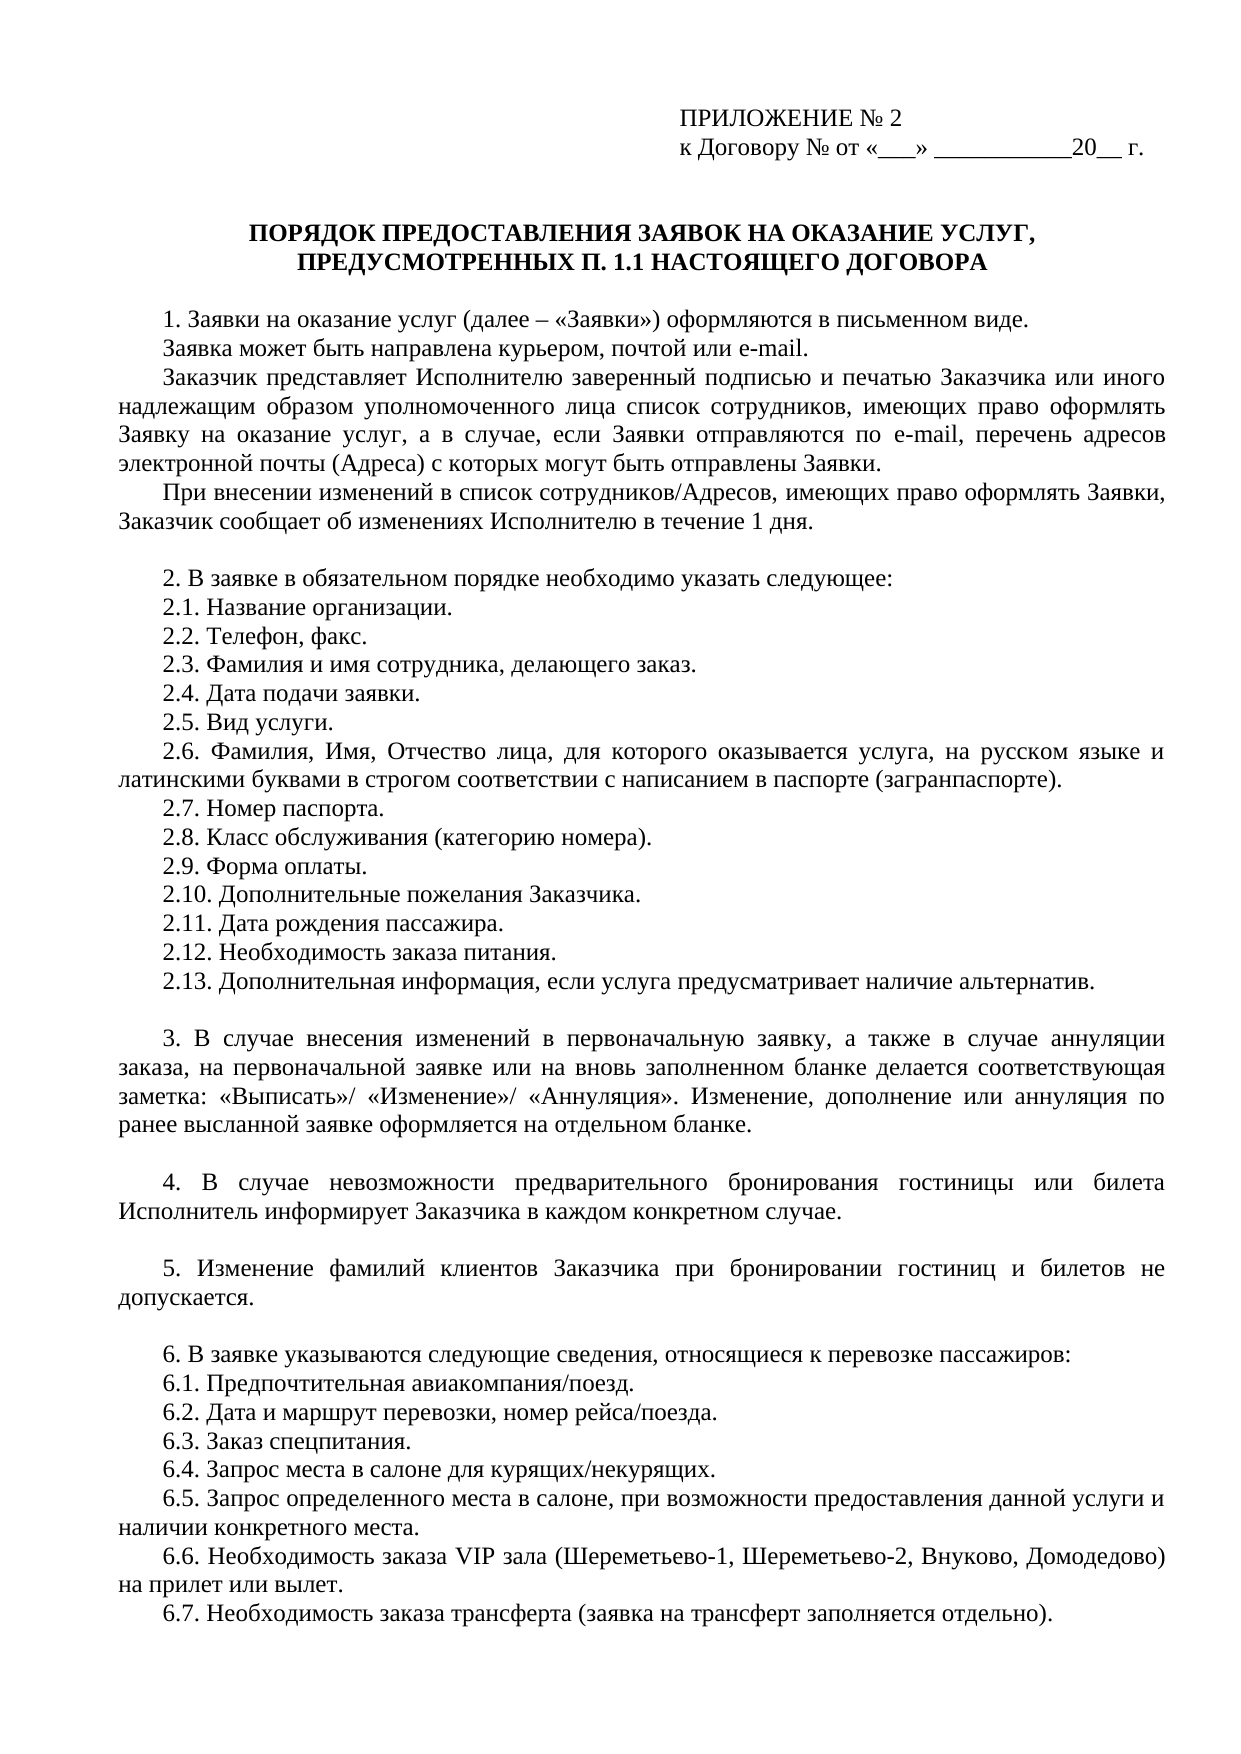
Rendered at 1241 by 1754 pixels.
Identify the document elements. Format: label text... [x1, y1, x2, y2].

text 2.12. Необходимость заказа питания. [118, 937, 1166, 966]
text 2.5. Вид услуги. [118, 707, 1166, 736]
text 6.2. Дата и маршрут перевозки, номер рейса/поезда. [118, 1397, 1166, 1426]
text Заказчик представляет Исполнителю заверенный подписью и печатью Заказчика или иного надлежащим образом уполномоченного лица список сотрудников, имеющих право оформлять Заявку на оказание услуг, а в случае, если Заявки отправляются по e-mail, перечень адресов электронной почты (Адреса) с которых могут быть отправлены Заявки. [118, 362, 1166, 477]
text 2. В заявке в обязательном порядке необходимо указать следующее: [118, 563, 1166, 592]
text Заявка может быть направлена курьером, почтой или e-mail. [118, 333, 1166, 362]
text к Договору № от «___» ___________20__ г. [679, 132, 1166, 161]
text 2.10. Дополнительные пожелания Заказчика. [118, 879, 1166, 908]
text 6.3. Заказ спецпитания. [118, 1426, 1166, 1454]
text 5. Изменение фамилий клиентов Заказчика при бронировании гостиниц и билетов не допускается. [118, 1253, 1166, 1311]
text 6.7. Необходимость заказа трансферта (заявка на трансферт заполняется отдельно). [118, 1598, 1166, 1627]
text 6.1. Предпочтительная авиакомпания/поезд. [118, 1368, 1166, 1397]
text 6. В заявке указываются следующие сведения, относящиеся к перевозке пассажиров: [118, 1339, 1166, 1368]
text 6.4. Запрос места в салоне для курящих/некурящих. [118, 1454, 1166, 1483]
text 2.11. Дата рождения пассажира. [118, 908, 1166, 937]
text ПОРЯДОК ПРЕДОСТАВЛЕНИЯ ЗАЯВОК НА ОКАЗАНИЕ УСЛУГ, [118, 218, 1166, 247]
text 2.9. Форма оплаты. [118, 851, 1166, 879]
text 2.13. Дополнительная информация, если услуга предусматривает наличие альтернатив. [118, 966, 1166, 994]
text 6.6. Необходимость заказа VIP зала (Шереметьево-1, Шереметьево-2, Внуково, Домодедово) на прилет или вылет. [118, 1541, 1166, 1598]
text 1. Заявки на оказание услуг (далее – «Заявки») оформляются в письменном виде. [118, 304, 1166, 333]
text 6.5. Запрос определенного места в салоне, при возможности предоставления данной услуги и наличии конкретного места. [118, 1483, 1166, 1541]
text 3. В случае внесения изменений в первоначальную заявку, а также в случае аннуляции заказа, на первоначальной заявке или на вновь заполненном бланке делается соответствующая заметка: «Выписать»/ «Изменение»/ «Аннуляция». Изменение, дополнение или аннуляция по ранее высланной заявке оформляется на отдельном бланке. [118, 1023, 1166, 1138]
text 2.6. Фамилия, Имя, Отчество лица, для которого оказывается услуга, на русском языке и латинскими буквами в строгом соответствии с написанием в паспорте (загранпаспорте). [118, 736, 1166, 793]
text 2.4. Дата подачи заявки. [118, 678, 1166, 707]
text 2.8. Класс обслуживания (категорию номера). [118, 822, 1166, 851]
text 2.7. Номер паспорта. [118, 793, 1166, 822]
text 2.3. Фамилия и имя сотрудника, делающего заказ. [118, 649, 1166, 678]
text При внесении изменений в список сотрудников/Адресов, имеющих право оформлять Заявки, Заказчик сообщает об изменениях Исполнителю в течение 1 дня. [118, 477, 1166, 534]
text 4. В случае невозможности предварительного бронирования гостиницы или билета Исполнитель информирует Заказчика в каждом конкретном случае. [118, 1167, 1166, 1224]
text ПРЕДУСМОТРЕННЫХ П. 1.1 НАСТОЯЩЕГО ДОГОВОРА [118, 247, 1166, 276]
text 2.1. Название организации. [118, 592, 1166, 621]
text 2.2. Телефон, факс. [118, 621, 1166, 649]
text ПРИЛОЖЕНИЕ № 2 [679, 103, 1166, 132]
